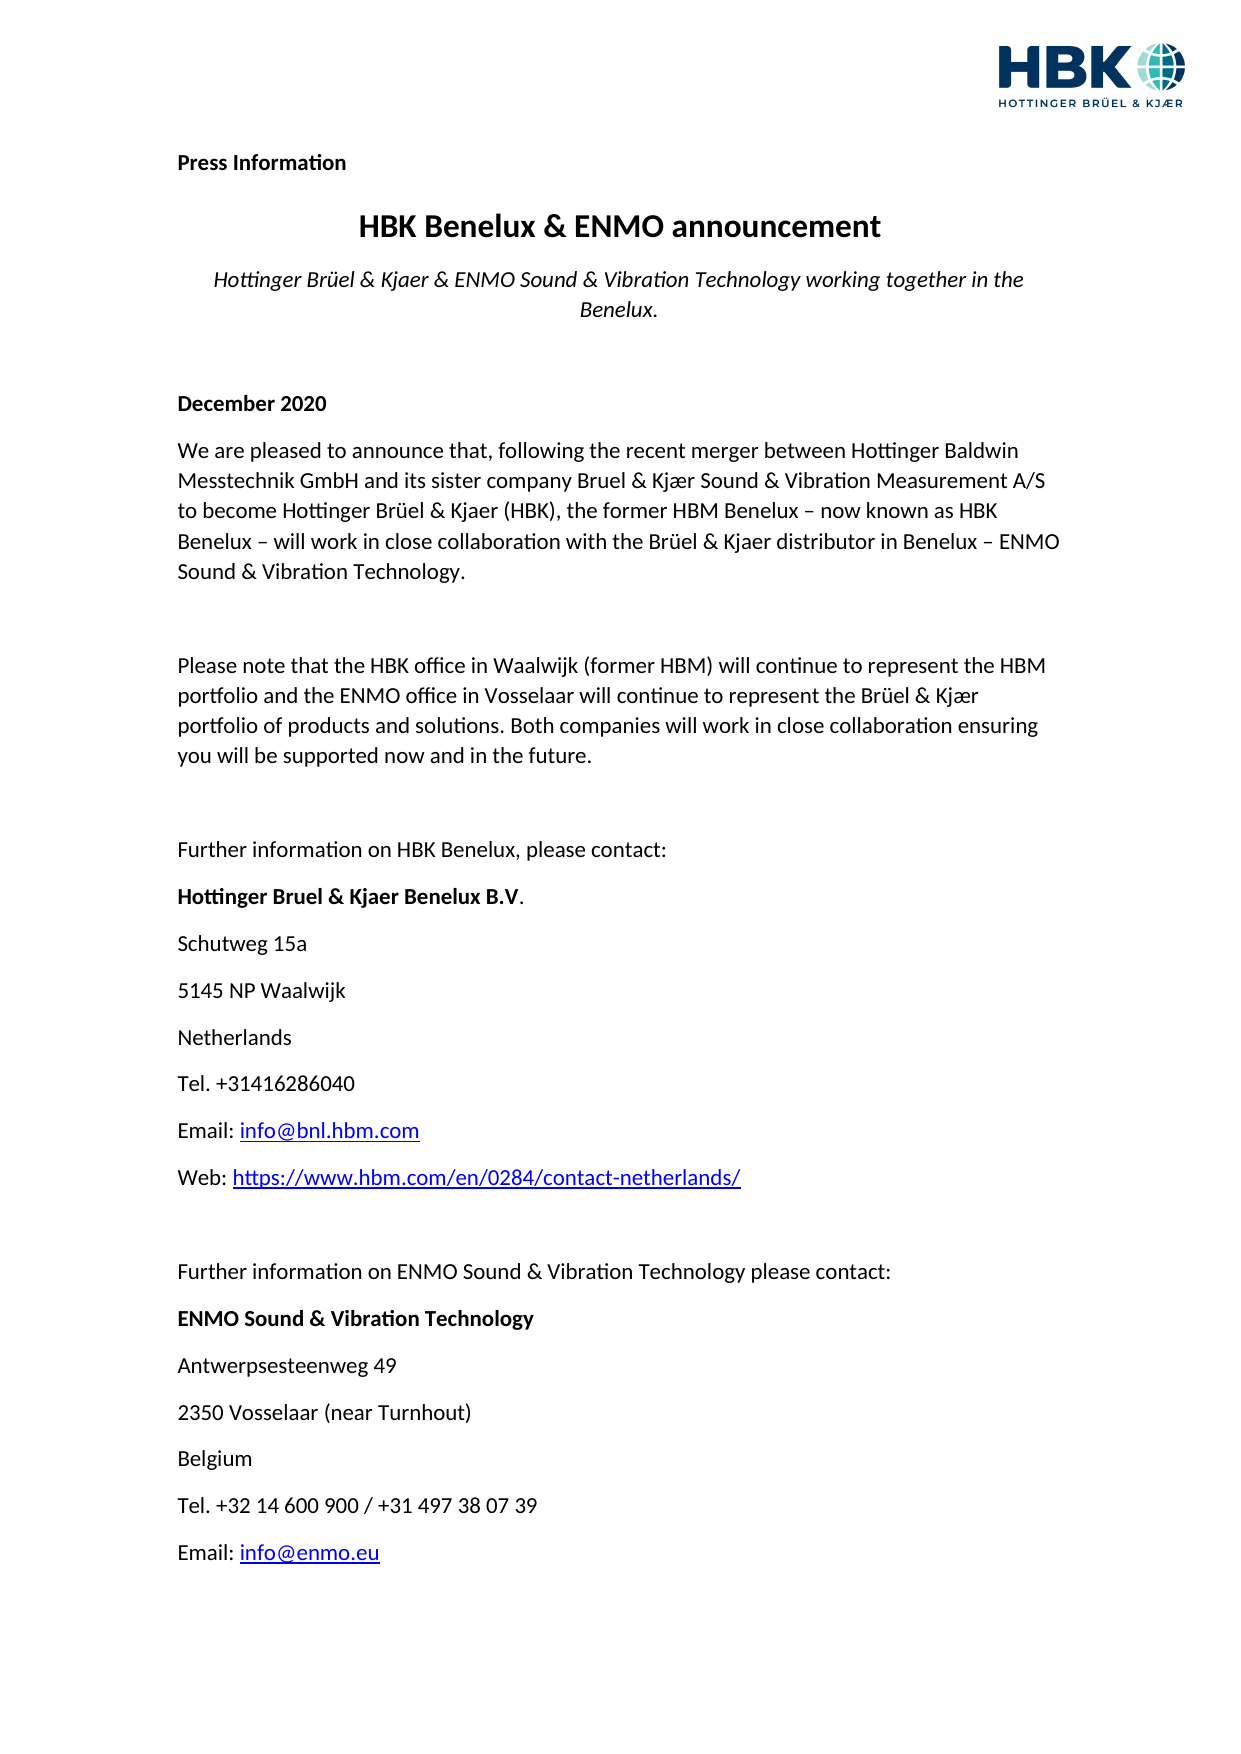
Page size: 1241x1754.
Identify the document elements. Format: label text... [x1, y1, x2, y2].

text Schutweg 15a [177, 929, 1063, 957]
text Tel. +31416286040 [177, 1069, 1063, 1098]
text Netherlands [177, 1023, 1063, 1051]
text Hottinger Bruel & Kjaer Benelux B.V. [177, 882, 1063, 910]
text We are pleased to announce that, following the recent merger between Hottinger Baldwin Messtechnik GmbH and its sister company Bruel & Kjær Sound & Vibration Measurement A/S to become Hottinger Brüel & Kjaer (HBK), the former HBM Benelux – now known as HBK Benelux – will work in close collaboration with the Brüel & Kjaer distributor in Benelux – ENMO Sound & Vibration Technology. [177, 436, 1063, 585]
text ENMO Sound & Vibration Technology [177, 1304, 1063, 1332]
text Tel. +32 14 600 900 / +31 497 38 07 39 [177, 1491, 1063, 1519]
text Antwerpsesteenweg 49 [177, 1351, 1063, 1379]
text HBK Benelux & ENMO announcement [177, 205, 1063, 246]
text Hottinger Brüel & Kjaer & ENMO Sound & Vibration Technology working together in the Benelux. [177, 265, 1063, 324]
text 2350 Vosselaar (near Turnhout) [177, 1398, 1063, 1426]
text Belgium [177, 1444, 1063, 1473]
text 5145 NP Waalwijk [177, 976, 1063, 1004]
text Press Information [177, 148, 1063, 176]
picture [959, 6, 1219, 144]
text Please note that the HBK office in Waalwijk (former HBM) will continue to represent the HBM portfolio and the ENMO office in Vosselaar will continue to represent the Brüel & Kjær portfolio of products and solutions. Both companies will work in close collaboration ensuring you will be supported now and in the future. [177, 651, 1063, 769]
text Further information on ENMO Sound & Vibration Technology please contact: [177, 1257, 1063, 1285]
text Email: info@bnl.hbm.com [177, 1116, 1063, 1144]
text Web: https://www.hbm.com/en/0284/contact-netherlands/ [177, 1163, 1063, 1191]
text Email: info@enmo.eu [177, 1538, 1063, 1566]
text Further information on HBK Benelux, please contact: [177, 835, 1063, 863]
text December 2020 [177, 389, 1063, 417]
